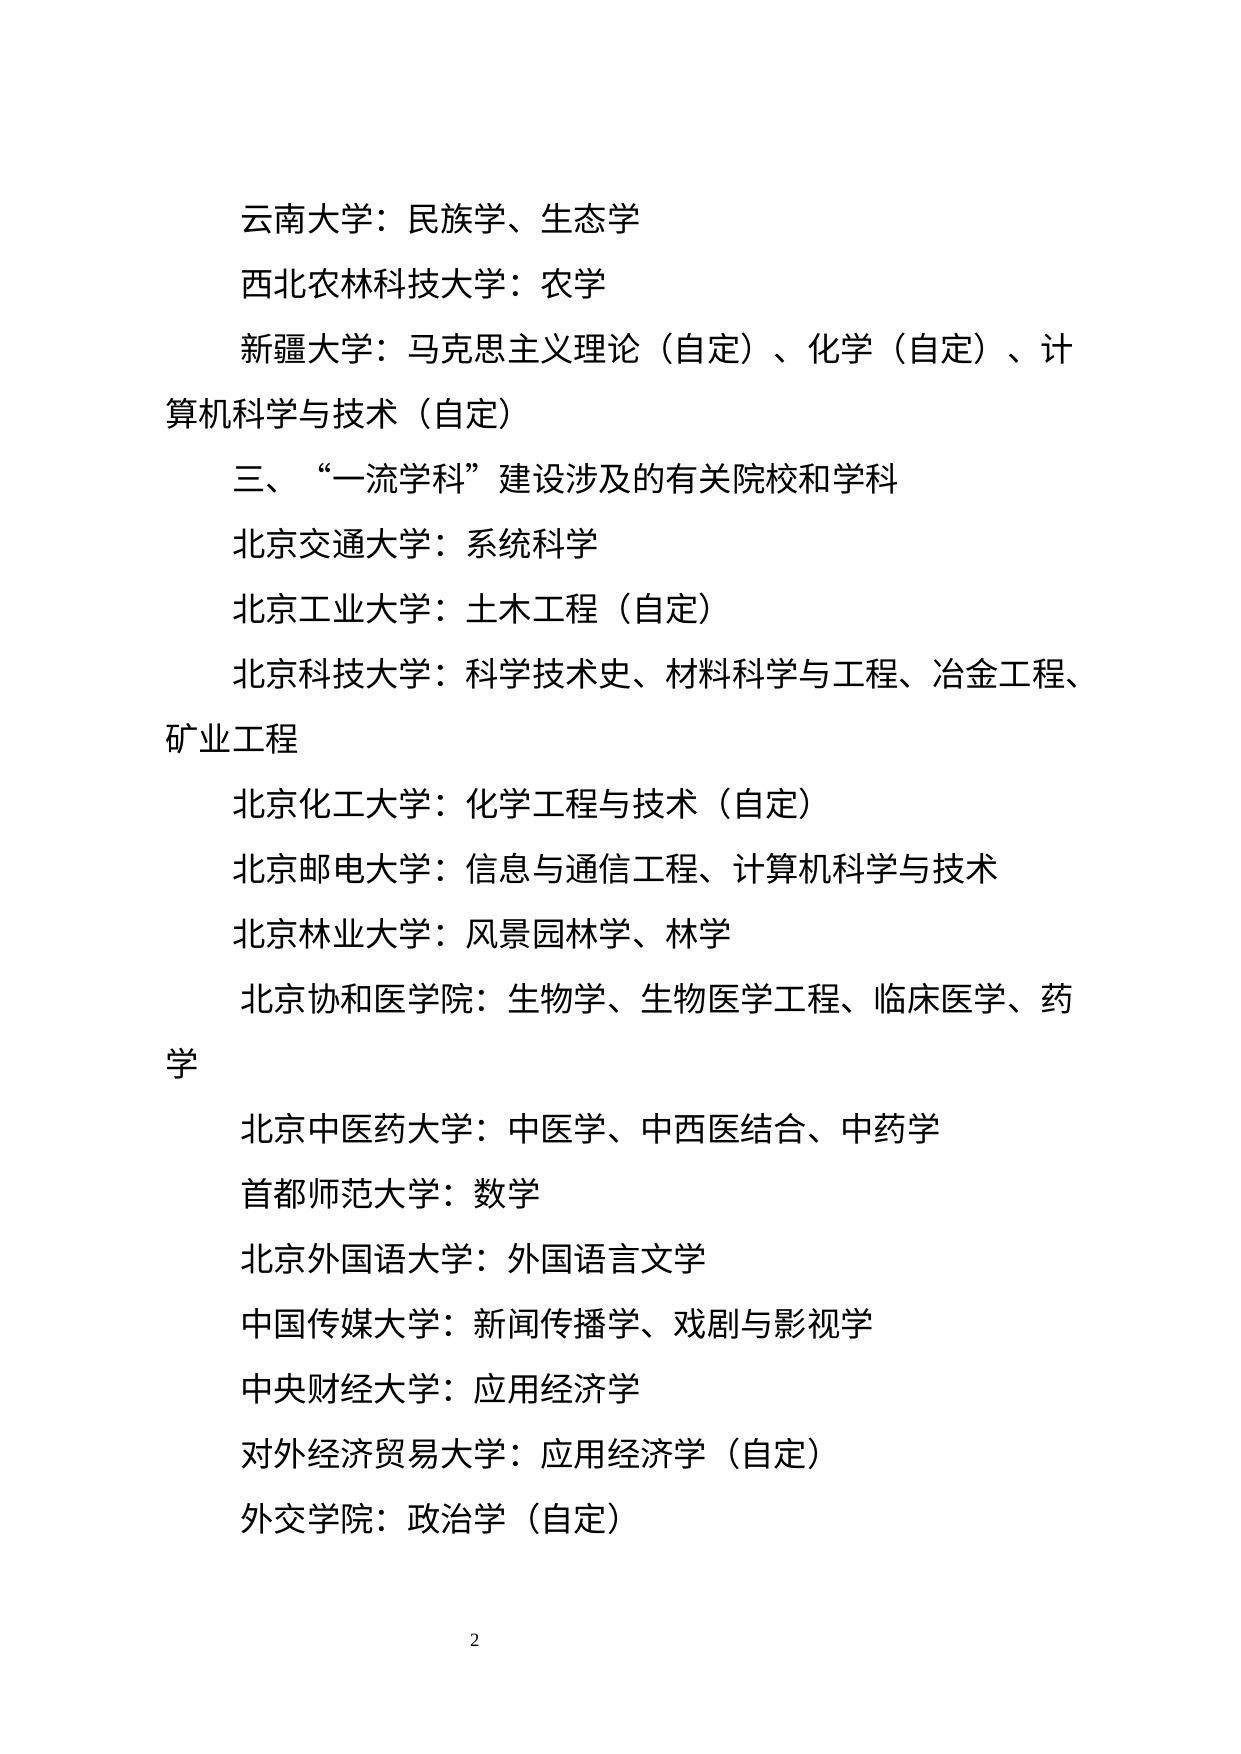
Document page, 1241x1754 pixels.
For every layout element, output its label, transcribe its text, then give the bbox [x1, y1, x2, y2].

text 中国传媒大学：新闻传播学、戏剧与影视学 [165, 1289, 1075, 1354]
text 北京协和医学院：生物学、生物医学工程、临床医学、药学 [165, 964, 1075, 1094]
text 首都师范大学：数学 [165, 1159, 1075, 1224]
text 北京外国语大学：外国语言文学 [165, 1224, 1075, 1289]
text 北京化工大学：化学工程与技术（自定） [165, 769, 1075, 834]
text 云南大学：民族学、生态学 [165, 184, 1075, 249]
text 三、“一流学科”建设涉及的有关院校和学科 [165, 444, 1075, 509]
text 中央财经大学：应用经济学 [165, 1354, 1075, 1419]
text 北京科技大学：科学技术史、材料科学与工程、冶金工程、矿业工程 [165, 639, 1075, 769]
text 西北农林科技大学：农学 [165, 249, 1075, 314]
text 北京林业大学：风景园林学、林学 [165, 899, 1075, 964]
text 对外经济贸易大学：应用经济学（自定） [165, 1419, 1075, 1484]
text 北京邮电大学：信息与通信工程、计算机科学与技术 [165, 834, 1075, 899]
text 北京中医药大学：中医学、中西医结合、中药学 [165, 1094, 1075, 1159]
text 外交学院：政治学（自定） [165, 1484, 1075, 1549]
text 北京交通大学：系统科学 [165, 509, 1075, 574]
text 北京工业大学：土木工程（自定） [165, 574, 1075, 639]
text 新疆大学：马克思主义理论（自定）、化学（自定）、计算机科学与技术（自定） [165, 314, 1075, 444]
